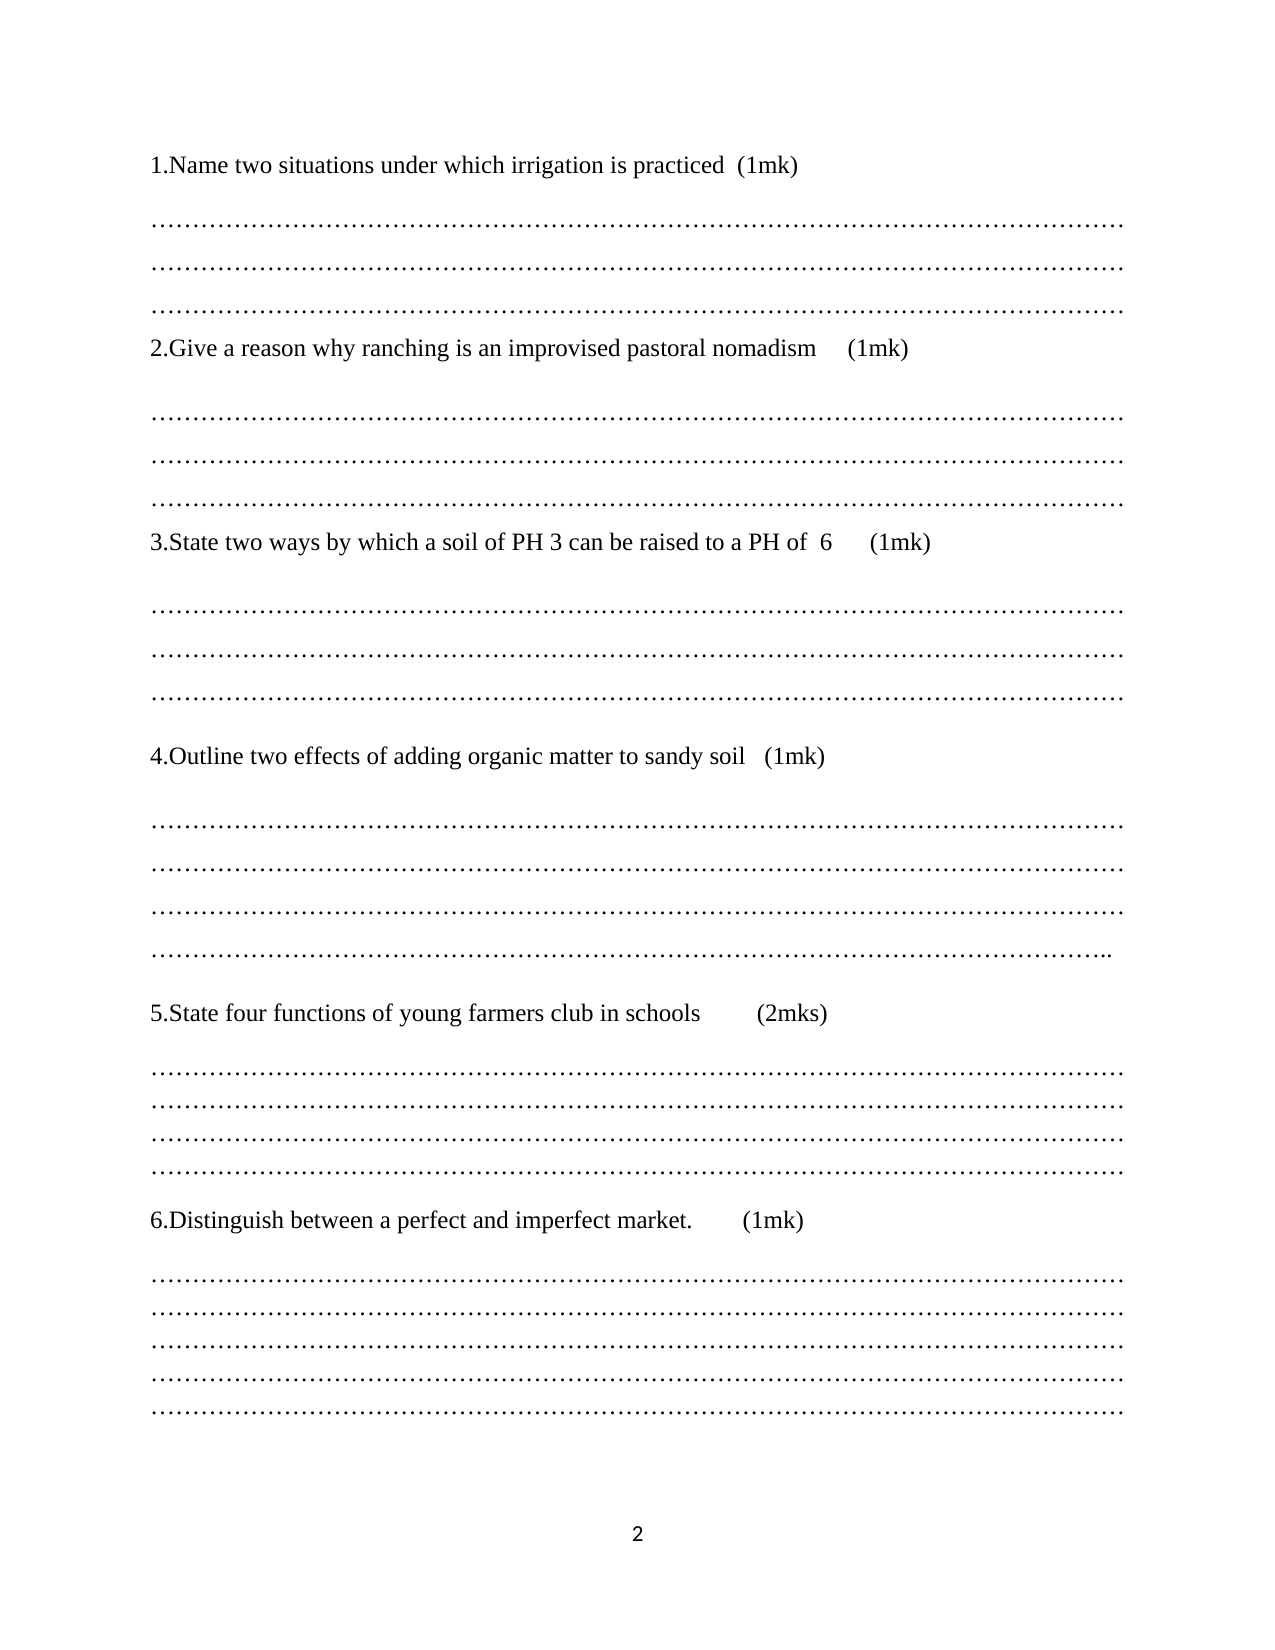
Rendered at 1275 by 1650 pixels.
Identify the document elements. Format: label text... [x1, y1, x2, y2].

text ……………………………………………………………………………………………………………………………………………………………………………………………………………………………………………………………………………………………………………………………………………………………………………………………………………………………… [150, 1052, 1125, 1180]
text 1.Name two situations under which irrigation is practiced (1mk) [150, 150, 1125, 179]
text …………………………………………………………………………………………………………………………………………………………………………………………………………………………………………………………………………………………………………………………………………………………………………………………………………………………….. [150, 805, 1125, 963]
text ………………………………………………………………………………………………………………………………………………………………………………………………………………………………………………………………………………………………………………………3.State two ways by which a soil of PH 3 can be raised to a PH of 6 (1mk) [150, 397, 1125, 555]
text 5.State four functions of young farmers club in schools (2mks) [150, 998, 1125, 1027]
text ……………………………………………………………………………………………………………………………………………………………………………………………………………………………………………………………………………………………………………………… [150, 591, 1125, 706]
text ………………………………………………………………………………………………………………………………………………………………………………………………………………………………………………………………………………………………………………………2.Give a reason why ranching is an improvised pastoral nomadism (1mk) [150, 204, 1125, 362]
text 4.Outline two effects of adding organic matter to sandy soil (1mk) [150, 741, 1125, 769]
text 6.Distinguish between a perfect and imperfect market. (1mk) [150, 1205, 1125, 1233]
